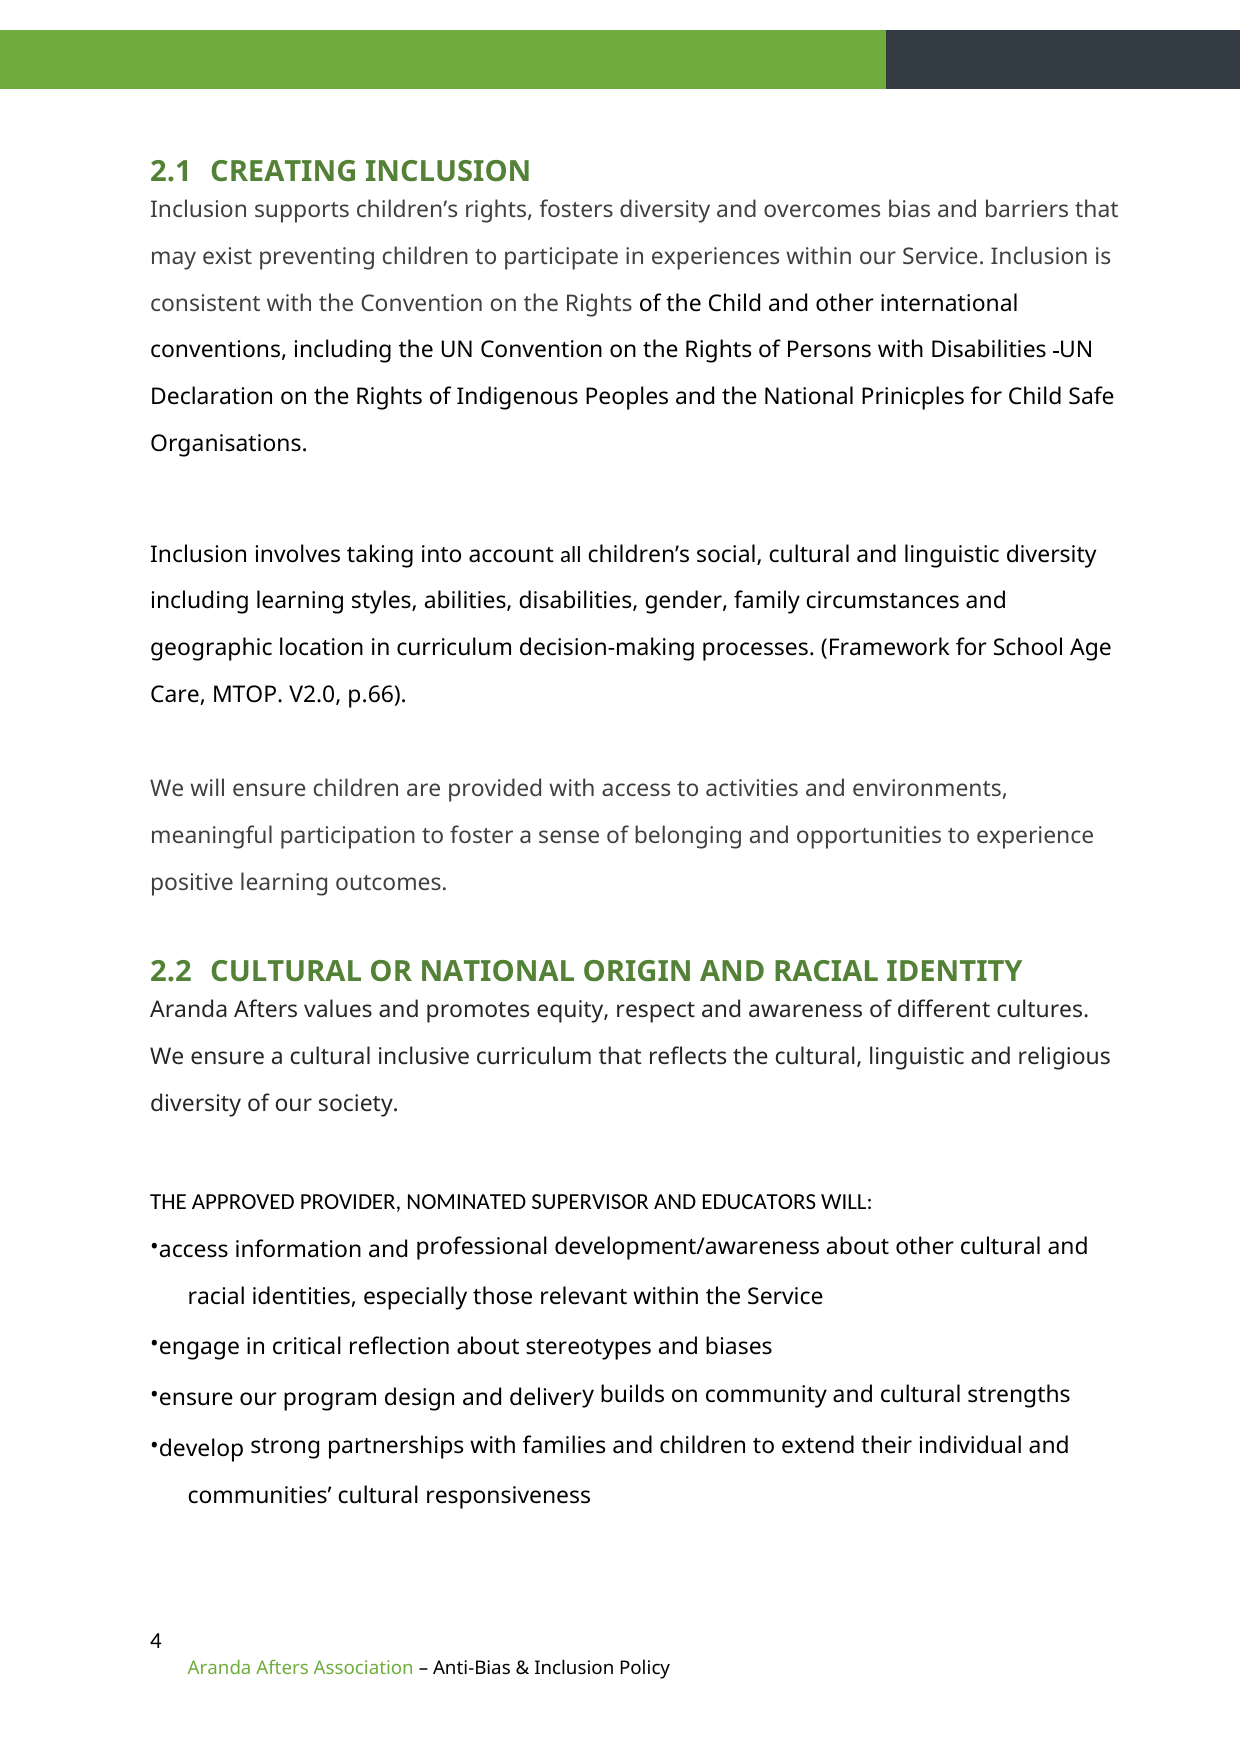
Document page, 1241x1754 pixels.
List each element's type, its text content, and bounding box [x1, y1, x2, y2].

list access information and professional development/awareness about other cultural and racial identities, especially those relevant within the Service [150, 1230, 1122, 1311]
text Aranda Afters values and promotes equity, respect and awareness of different cultures. We ensure a cultural inclusive curriculum that reflects the cultural, linguistic and religious diversity of our society. [150, 993, 1122, 1118]
text Inclusion involves taking into account all children’s social, cultural and linguistic diversity including learning styles, abilities, disabilities, gender, family circumstances and geographic location in curriculum decision-making processes. (Framework for School Age Care, MTOP. V2.0, p.66). [150, 538, 1122, 709]
subtitle CULTURAL OR NATIONAL ORIGIN AND RACIAL IDENTITY [150, 950, 1122, 990]
text Inclusion supports children’s rights, fosters diversity and overcomes bias and barriers that may exist preventing children to participate in experiences within our Service. Inclusion is consistent with the Convention on the Rights of the Child and other international conventions, including the UN Convention on the Rights of Persons with Disabilities UN Declaration on the Rights of Indigenous Peoples and the National Prinicples for Child Safe Organisations. [150, 193, 1122, 458]
list engage in critical reflection about stereotypes and biases [150, 1327, 1122, 1361]
list develop strong partnerships with families and children to extend their individual and communities’ cultural responsiveness [150, 1429, 1122, 1510]
list ensure our program design and delivery builds on community and cultural strengths [150, 1378, 1122, 1412]
subtitle CREATING INCLUSION [150, 150, 1122, 190]
text THE APPROVED PROVIDER, NOMINATED SUPERVISOR AND EDUCATORS WILL: [150, 1184, 1122, 1215]
text We will ensure children are provided with access to activities and environments, meaningful participation to foster a sense of belonging and opportunities to experience positive learning outcomes. [150, 772, 1122, 897]
